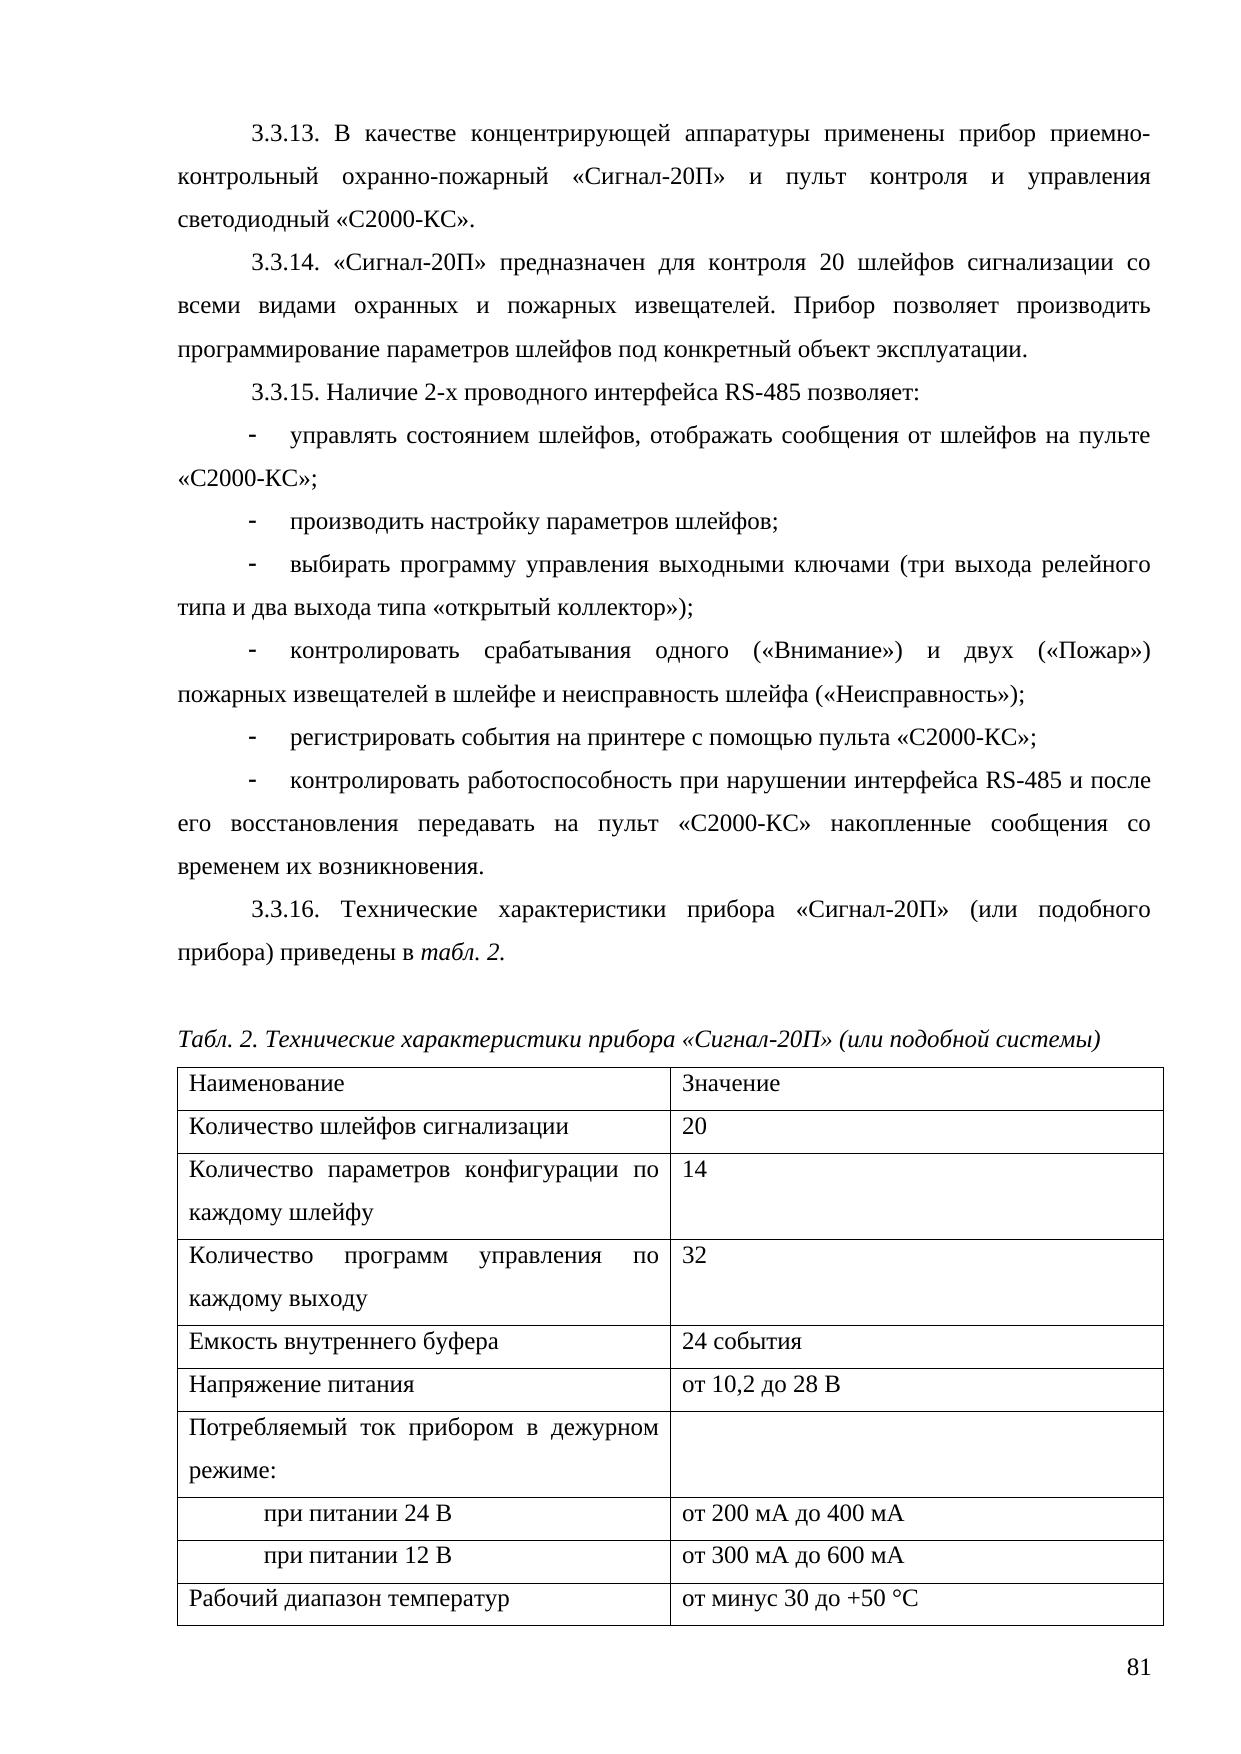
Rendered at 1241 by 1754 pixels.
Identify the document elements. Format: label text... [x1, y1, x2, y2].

text Табл. 2. Технические характеристики прибора «Сигнал-20П» (или подобной системы) [177, 1024, 1152, 1052]
table_header Наименование [178, 1068, 670, 1110]
list контролировать работоспособность при нарушении интерфейса RS-485 и после его восстановления передавать на пульт «С2000-КС» накопленные сообщения со временем их возникновения. [177, 765, 1152, 880]
table_cell Потребляемый ток прибором в дежурном режиме: [178, 1412, 670, 1497]
table_cell от 200 мА до 400 мА [671, 1498, 1163, 1539]
table_cell при питании 24 В [178, 1498, 670, 1539]
list выбирать программу управления выходными ключами (три выхода релейного типа и два выхода типа «открытый коллектор»); [177, 549, 1152, 621]
table_header Значение [671, 1068, 1163, 1110]
table_cell Напряжение питания [178, 1369, 670, 1411]
table_cell 14 [671, 1154, 1163, 1239]
table_cell 20 [671, 1111, 1163, 1153]
table_cell от 300 мА до 600 мА [671, 1541, 1163, 1582]
table_cell Количество программ управления по каждому выходу [178, 1240, 670, 1325]
list производить настройку параметров шлейфов; [177, 506, 1152, 535]
table_cell 24 события [671, 1326, 1163, 1368]
table_cell от 10,2 до 28 В [671, 1369, 1163, 1411]
text 3.3.15. Наличие 2-х проводного интерфейса RS-485 позволяет: [177, 377, 1152, 406]
text 3.3.16. Технические характеристики прибора «Сигнал-20П» (или подобного прибора) приведены в табл. 2. [177, 894, 1152, 966]
table_cell при питании 12 В [178, 1541, 670, 1582]
text 3.3.13. В качестве концентрирующей аппаратуры применены прибор приемно-контрольный охранно-пожарный «Сигнал-20П» и пульт контроля и управления светодиодный «С2000-КС». [177, 118, 1152, 233]
list управлять состоянием шлейфов, отображать сообщения от шлейфов на пульте «С2000-КС»; [177, 420, 1152, 492]
table_cell Емкость внутреннего буфера [178, 1326, 670, 1368]
table_cell Количество шлейфов сигнализации [178, 1111, 670, 1153]
table_cell Рабочий диапазон температур [178, 1584, 670, 1625]
list контролировать срабатывания одного («Внимание») и двух («Пожар») пожарных извещателей в шлейфе и неисправность шлейфа («Неисправность»); [177, 636, 1152, 707]
table_cell от минус 30 до +50 °С [671, 1584, 1163, 1625]
table_cell 32 [671, 1240, 1163, 1325]
table_cell Количество параметров конфигурации по каждому шлейфу [178, 1154, 670, 1239]
list регистрировать события на принтере с помощью пульта «С2000-КС»; [177, 722, 1152, 751]
text 3.3.14. «Сигнал-20П» предназначен для контроля 20 шлейфов сигнализации со всеми видами охранных и пожарных извещателей. Прибор позволяет производить программирование параметров шлейфов под конкретный объект эксплуатации. [177, 247, 1152, 362]
table_cell [671, 1412, 1163, 1497]
